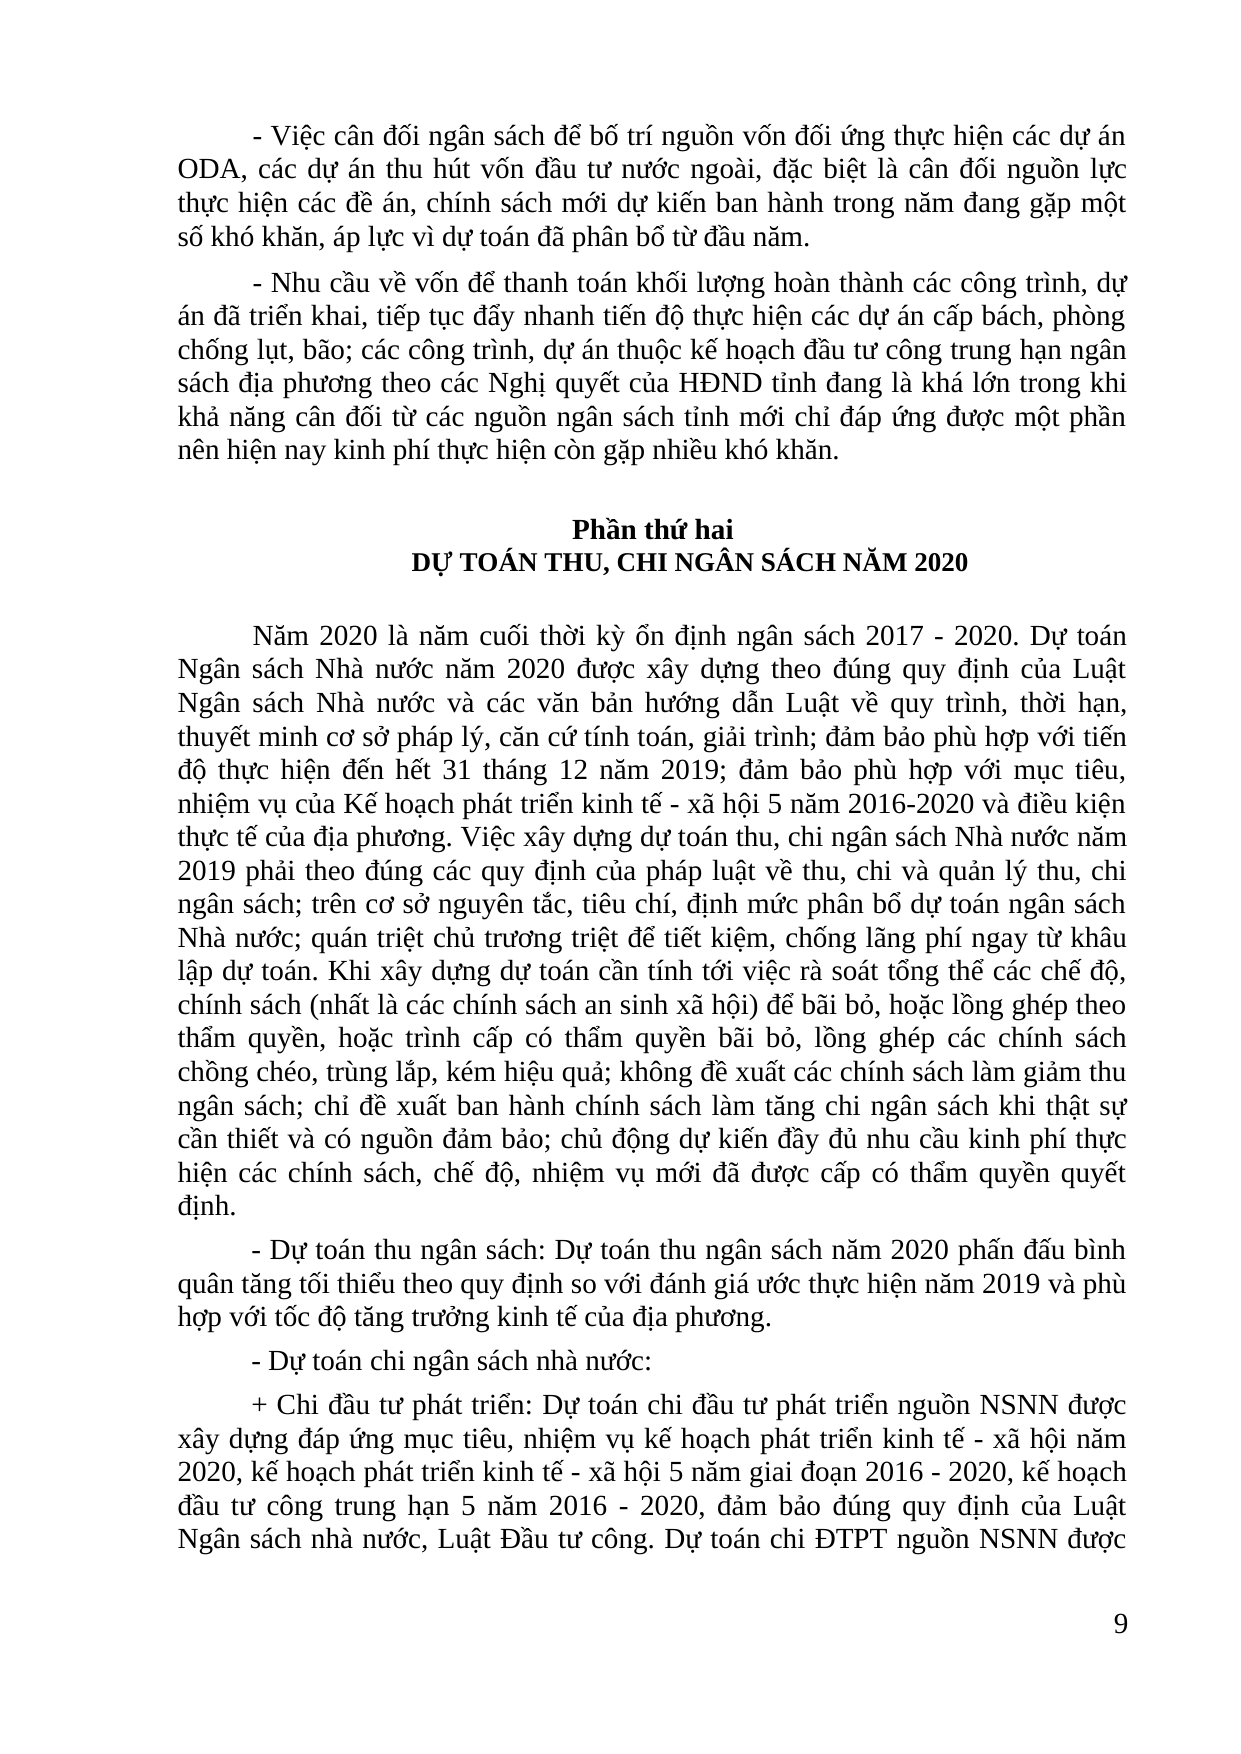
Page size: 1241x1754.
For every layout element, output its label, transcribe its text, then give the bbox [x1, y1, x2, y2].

text DỰ TOÁN THU, CHI NGÂN SÁCH NĂM 2020 [177, 546, 1128, 577]
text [177, 1387, 1128, 1555]
text - Nhu cầu về vốn để thanh toán khối lượng hoàn thành các công trình, dự án đã triển khai, tiếp tục đẩy nhanh tiến độ thực hiện các dự án cấp bách, phòng chống lụt, bão; các công trình, dự án thuộc kế hoạch đầu tư công trung hạn ngân sách địa phương theo các Nghị quyết của HĐND tỉnh đang là khá lớn trong khi khả năng cân đối từ các nguồn ngân sách tỉnh mới chỉ đáp ứng được một phần nên hiện nay kinh phí thực hiện còn gặp nhiều khó khăn. [177, 265, 1128, 466]
text Phần thứ hai [177, 512, 1128, 546]
text - Dự toán chi ngân sách nhà nước: [177, 1343, 1128, 1377]
text - Dự toán thu ngân sách: Dự toán thu ngân sách năm 2020 phấn đấu bình quân tăng tối thiểu theo quy định so với đánh giá ước thực hiện năm 2019 và phù hợp với tốc độ tăng trưởng kinh tế của địa phương. [177, 1232, 1128, 1333]
text Năm 2020 là năm cuối thời kỳ ổn định ngân sách 2017 - 2020. Dự toán Ngân sách Nhà nước năm 2020 được xây dựng theo đúng quy định của Luật Ngân sách Nhà nước và các văn bản hướng dẫn Luật về quy trình, thời hạn, thuyết minh cơ sở pháp lý, căn cứ tính toán, giải trình; đảm bảo phù hợp với tiến độ thực hiện đến hết 31 tháng 12 năm 2019; đảm bảo phù hợp với mục tiêu, nhiệm vụ của Kế hoạch phát triển kinh tế - xã hội 5 năm 2016-2020 và điều kiện thực tế của địa phương. Việc xây dựng dự toán thu, chi ngân sách Nhà nước năm 2019 phải theo đúng các quy định của pháp luật về thu, chi và quản lý thu, chi ngân sách; trên cơ sở nguyên tắc, tiêu chí, định mức phân bổ dự toán ngân sách Nhà nước; quán triệt chủ trương triệt để tiết kiệm, chống lãng phí ngay từ khâu lập dự toán. Khi xây dựng dự toán cần tính tới việc rà soát tổng thể các chế độ, chính sách (nhất là các chính sách an sinh xã hội) để bãi bỏ, hoặc lồng ghép theo thẩm quyền, hoặc trình cấp có thẩm quyền bãi bỏ, lồng ghép các chính sách chồng chéo, trùng lắp, kém hiệu quả; không đề xuất các chính sách làm giảm thu ngân sách; chỉ đề xuất ban hành chính sách làm tăng chi ngân sách khi thật sự cần thiết và có nguồn đảm bảo; chủ động dự kiến đầy đủ nhu cầu kinh phí thực hiện các chính sách, chế độ, nhiệm vụ mới đã được cấp có thẩm quyền quyết định. [177, 618, 1128, 1222]
text - Việc cân đối ngân sách để bố trí nguồn vốn đối ứng thực hiện các dự án ODA, các dự án thu hút vốn đầu tư nước ngoài, đặc biệt là cân đối nguồn lực thực hiện các đề án, chính sách mới dự kiến ban hành trong năm đang gặp một số khó khăn, áp lực vì dự toán đã phân bổ từ đầu năm. [177, 118, 1128, 252]
